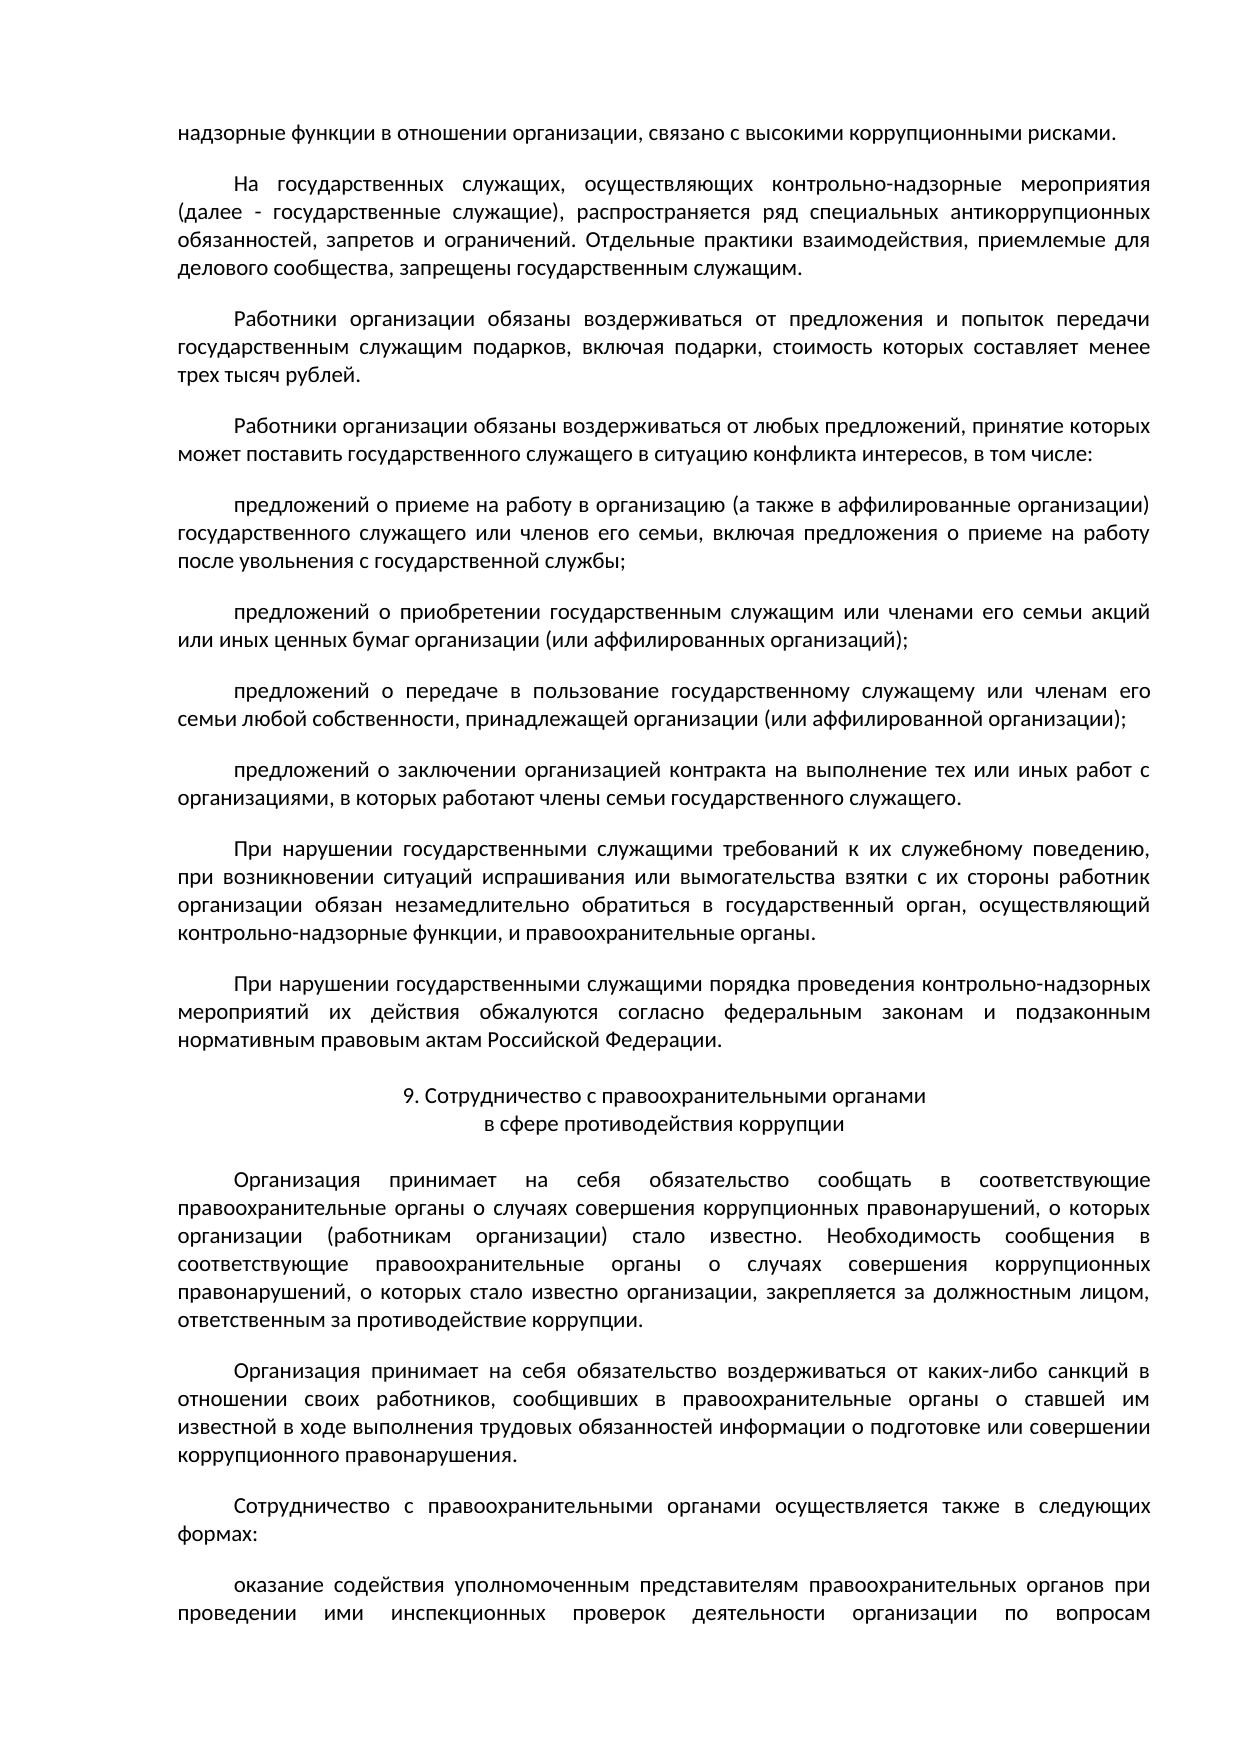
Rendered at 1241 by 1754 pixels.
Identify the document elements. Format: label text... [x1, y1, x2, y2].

text При нарушении государственными служащими порядка проведения контрольно-надзорных мероприятий их действия обжалуются согласно федеральным законам и подзаконным нормативным правовым актам Российской Федерации. [177, 969, 1152, 1053]
text предложений о приобретении государственным служащим или членами его семьи акций или иных ценных бумаг организации (или аффилированных организаций); [177, 597, 1152, 653]
text Организация принимает на себя обязательство сообщать в соответствующие правоохранительные органы о случаях совершения коррупционных правонарушений, о которых организации (работникам организации) стало известно. Необходимость сообщения в соответствующие правоохранительные органы о случаях совершения коррупционных правонарушений, о которых стало известно организации, закрепляется за должностным лицом, ответственным за противодействие коррупции. [177, 1165, 1152, 1333]
text Работники организации обязаны воздерживаться от любых предложений, принятие которых может поставить государственного служащего в ситуацию конфликта интересов, в том числе: [177, 411, 1152, 467]
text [177, 118, 1152, 146]
text Организация принимает на себя обязательство воздерживаться от каких-либо санкций в отношении своих работников, сообщивших в правоохранительные органы о ставшей им известной в ходе выполнения трудовых обязанностей информации о подготовке или совершении коррупционного правонарушения. [177, 1356, 1152, 1468]
text 9. Сотрудничество с правоохранительными органами [177, 1081, 1152, 1109]
text предложений о приеме на работу в организацию (а также в аффилированные организации) государственного служащего или членов его семьи, включая предложения о приеме на работу после увольнения с государственной службы; [177, 490, 1152, 574]
text предложений о передаче в пользование государственному служащему или членам его семьи любой собственности, принадлежащей организации (или аффилированной организации); [177, 676, 1152, 732]
text При нарушении государственными служащими требований к их служебному поведению, при возникновении ситуаций испрашивания или вымогательства взятки с их стороны работник организации обязан незамедлительно обратиться в государственный орган, осуществляющий контрольно-надзорные функции, и правоохранительные органы. [177, 834, 1152, 946]
text Работники организации обязаны воздерживаться от предложения и попыток передачи государственным служащим подарков, включая подарки, стоимость которых составляет менее трех тысяч рублей. [177, 304, 1152, 388]
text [177, 1570, 1152, 1626]
text На государственных служащих, осуществляющих контрольно-надзорные мероприятия (далее - государственные служащие), распространяется ряд специальных антикоррупционных обязанностей, запретов и ограничений. Отдельные практики взаимодействия, приемлемые для делового сообщества, запрещены государственным служащим. [177, 169, 1152, 281]
text предложений о заключении организацией контракта на выполнение тех или иных работ с организациями, в которых работают члены семьи государственного служащего. [177, 755, 1152, 811]
text в сфере противодействия коррупции [177, 1109, 1152, 1137]
text Сотрудничество с правоохранительными органами осуществляется также в следующих формах: [177, 1491, 1152, 1547]
